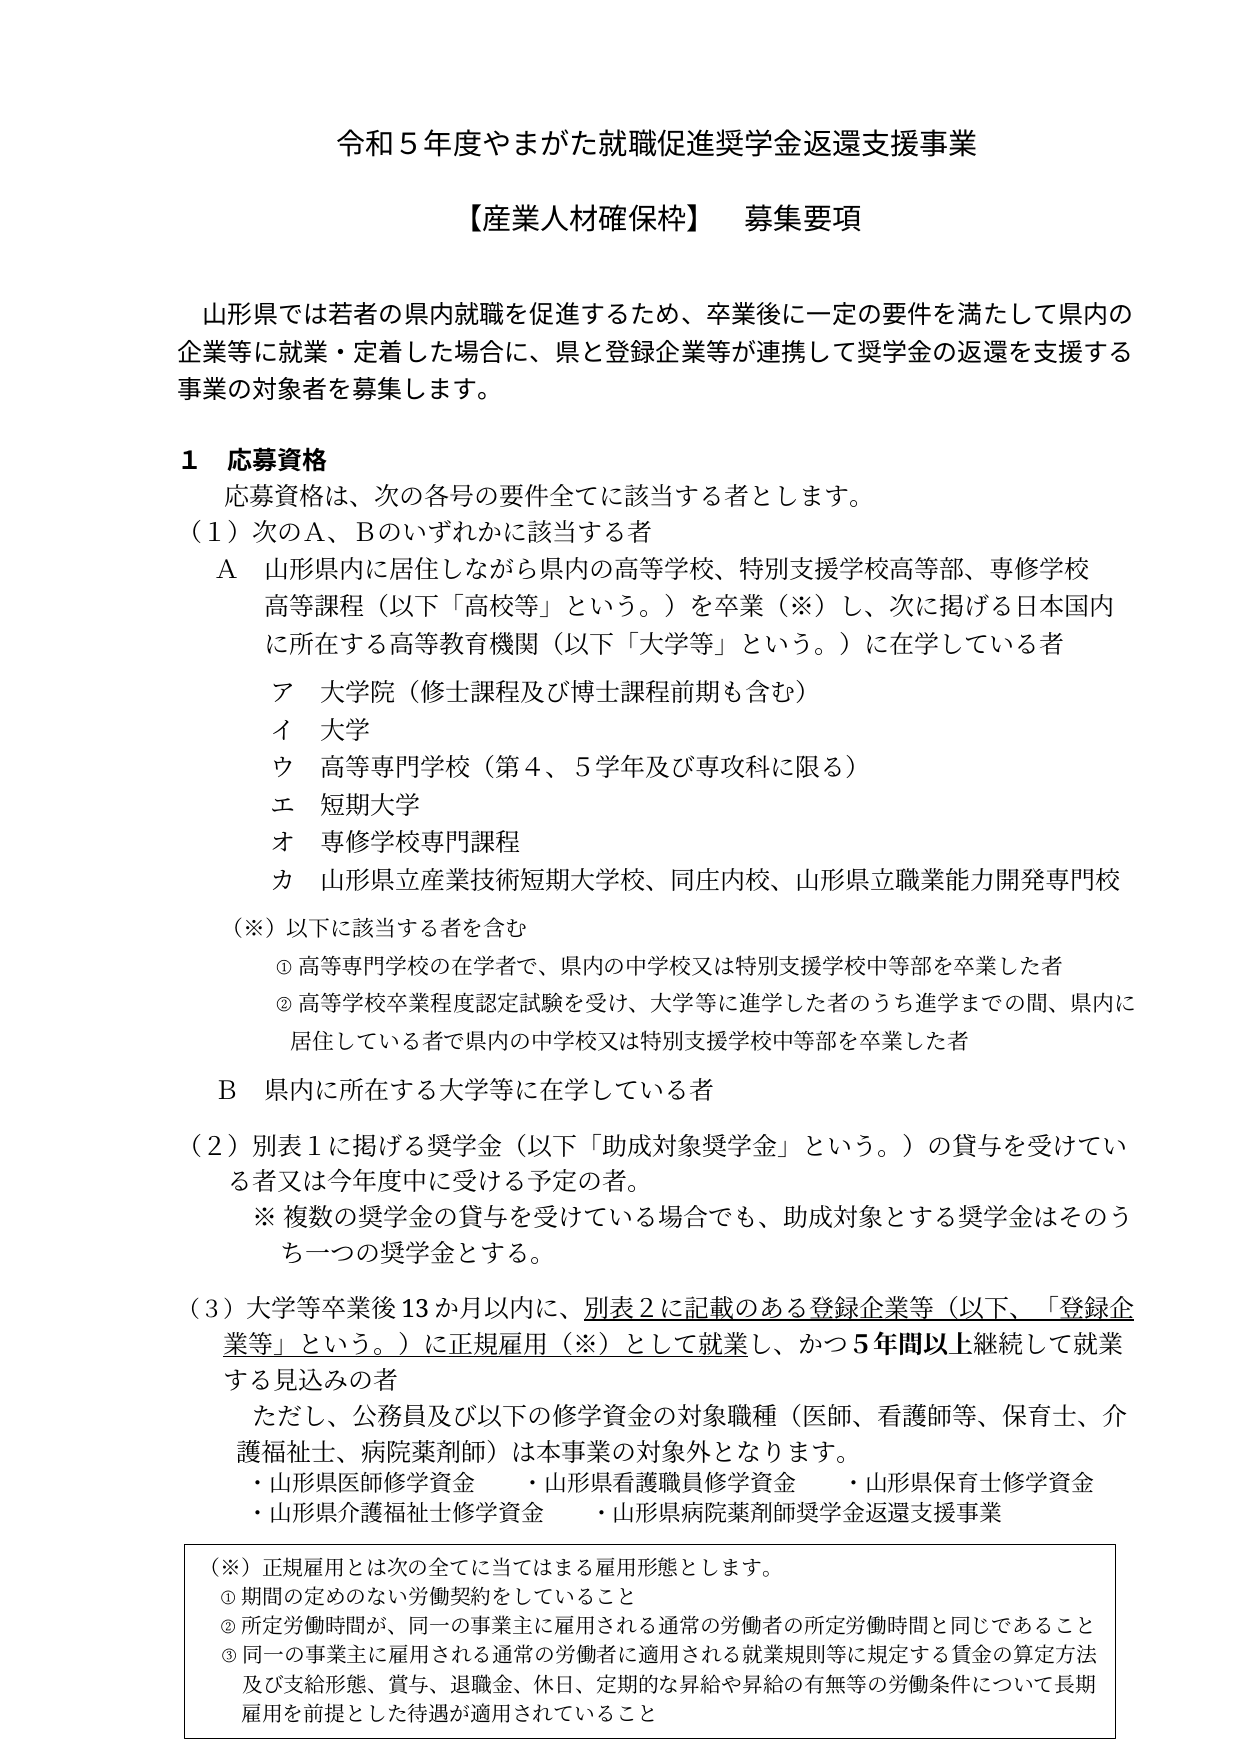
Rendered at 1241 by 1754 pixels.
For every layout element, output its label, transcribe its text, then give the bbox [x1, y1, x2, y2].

text Ｂ 県内に所在する大学等に在学している者 [214, 1070, 1137, 1107]
text （３）大学等卒業後13か月以内に、別表２に記載のある登録企業等（以下、「登録企業等」という。）に正規雇用（※）として就業し、かつ５年間以上継続して就業する見込みの者 [177, 1289, 1137, 1397]
text ・山形県医師修学資金 ・山形県看護職員修学資金 ・山形県保育士修学資金 [177, 1468, 1137, 1498]
text ※ 複数の奨学金の貸与を受けている場合でも、助成対象とする奨学金はそのうち一つの奨学金とする。 [177, 1198, 1137, 1270]
text ・山形県介護福祉士修学資金 ・山形県病院薬剤師奨学金返還支援事業 [177, 1498, 1137, 1527]
text Ａ 山形県内に居住しながら県内の高等学校、特別支援学校高等部、専修学校 高等課程（以下「高校等」という。）を卒業（※）し、次に掲げる日本国内に所在する高等教育機関（以下「大学等」という。）に在学している者 [214, 549, 1137, 661]
text イ 大学 [195, 710, 1137, 747]
text （※）以下に該当する者を含む [221, 909, 1137, 946]
text ① 高等専門学校の在学者で、県内の中学校又は特別支援学校中等部を卒業した者 [177, 946, 1137, 984]
text 山形県では若者の県内就職を促進するため、卒業後に一定の要件を満たして県内の企業等に就業・定着した場合に、県と登録企業等が連携して奨学金の返還を支援する事業の対象者を募集します。 [177, 294, 1137, 406]
text 【産業人材確保枠】 募集要項 [177, 179, 1137, 254]
text エ 短期大学 [195, 785, 1137, 822]
text ウ 高等専門学校（第４、５学年及び専攻科に限る） [195, 747, 1137, 785]
text ア 大学院（修士課程及び博士課程前期も含む） [195, 672, 1137, 710]
text ② 高等学校卒業程度認定試験を受け、大学等に進学した者のうち進学までの間、県内に居住している者で県内の中学校又は特別支援学校中等部を卒業した者 [276, 984, 1137, 1059]
text ただし、公務員及び以下の修学資金の対象職種（医師、看護師等、保育士、介護福祉士、病院薬剤師）は本事業の対象外となります。 [177, 1397, 1137, 1468]
text 応募資格は、次の各号の要件全てに該当する者とします。 [199, 477, 1137, 513]
text 令和５年度やまがた就職促進奨学金返還支援事業 [177, 104, 1137, 179]
text （２）別表１に掲げる奨学金（以下「助成対象奨学金」という。）の貸与を受けている者又は今年度中に受ける予定の者。 [177, 1126, 1137, 1198]
text １ 応募資格 [177, 441, 1137, 477]
text オ 専修学校専門課程 [195, 822, 1137, 860]
text （１）次のＡ、Ｂのいずれかに該当する者 [177, 513, 1137, 549]
text カ 山形県立産業技術短期大学校、同庄内校、山形県立職業能力開発専門校 [195, 860, 1137, 897]
